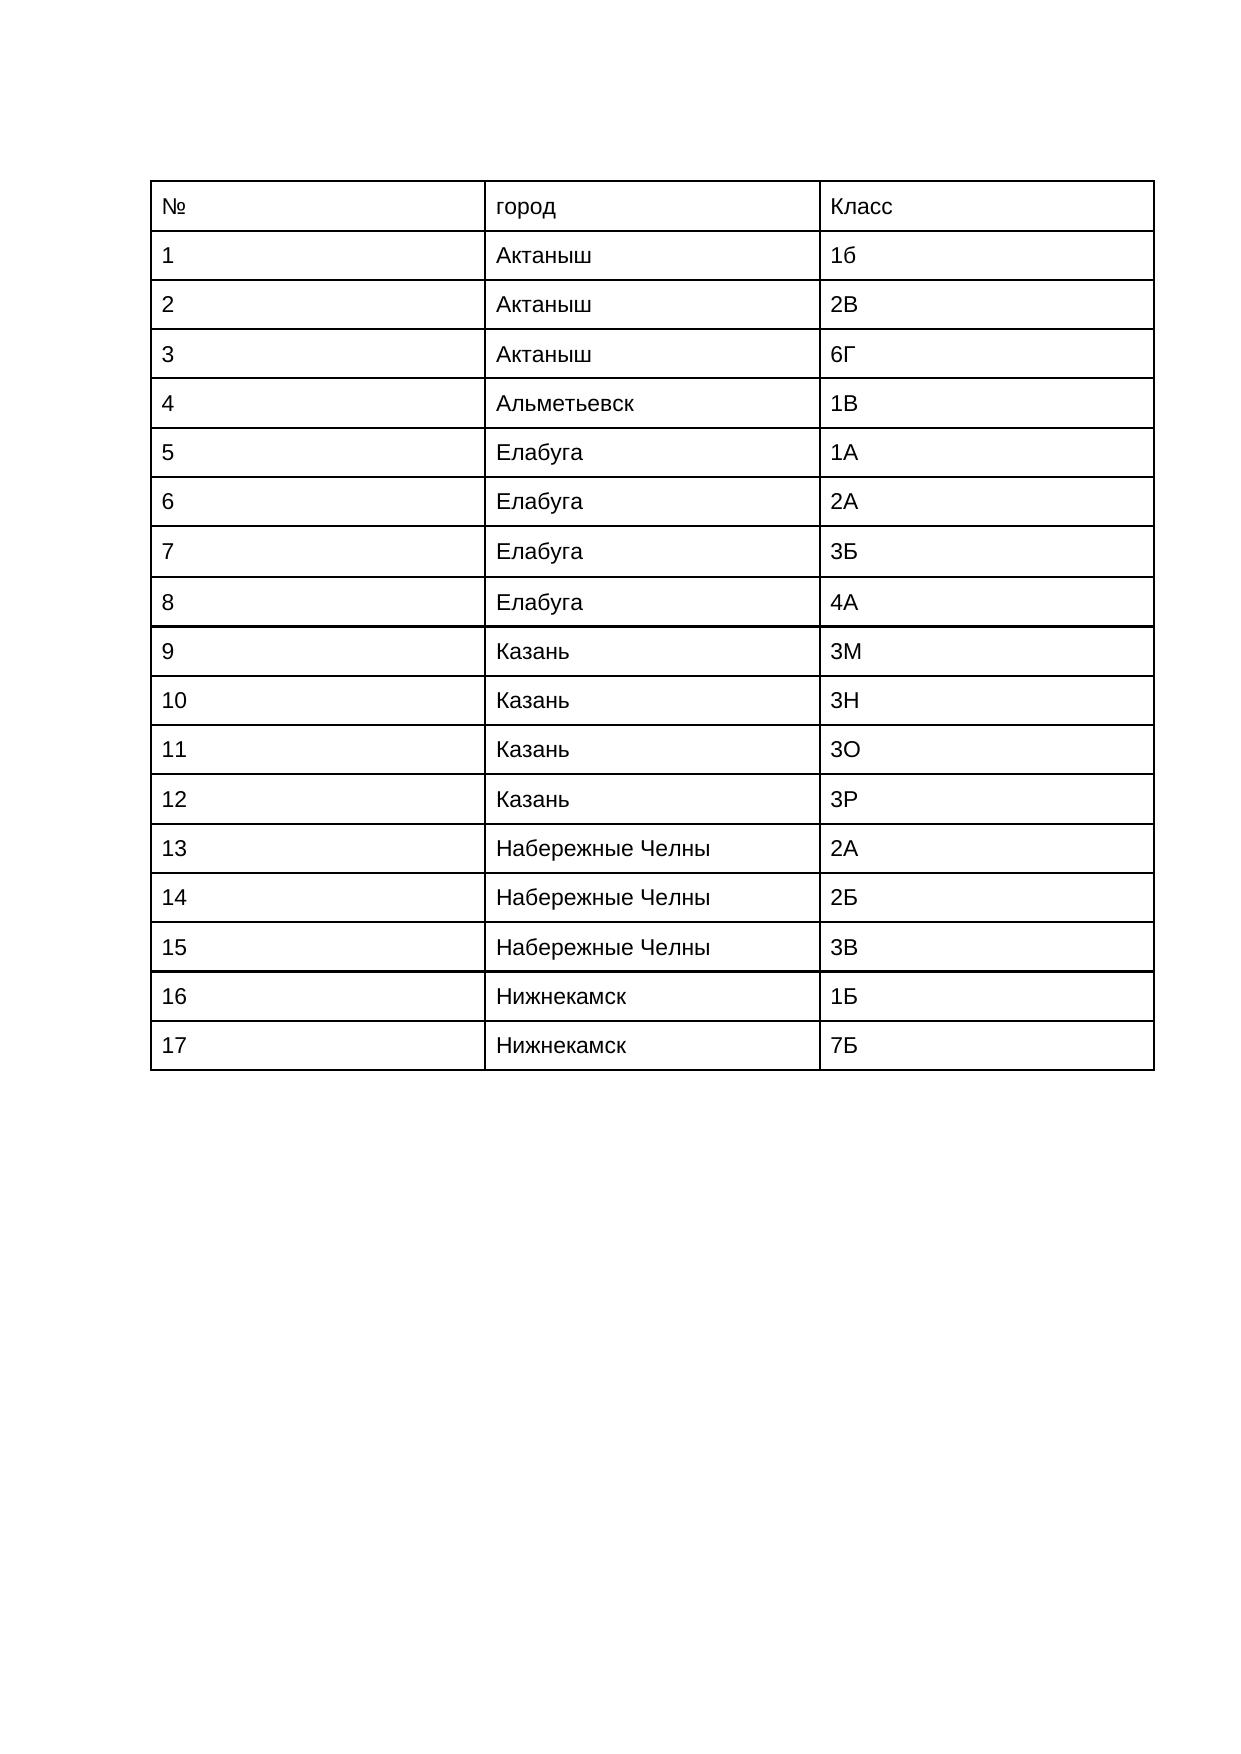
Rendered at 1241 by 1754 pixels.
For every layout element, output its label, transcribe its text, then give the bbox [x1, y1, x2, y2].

table_cell 12 [152, 775, 484, 822]
table_cell 1Б [821, 973, 1153, 1019]
table_cell Казань [486, 775, 819, 822]
table_cell 3Р [821, 775, 1153, 822]
table_cell Елабуга [486, 527, 819, 576]
table_cell Набережные Челны [486, 825, 819, 872]
table_cell Актаныш [486, 330, 819, 377]
table_cell 7Б [821, 1022, 1153, 1069]
table_cell 5 [152, 429, 484, 476]
table_cell 3М [821, 628, 1153, 675]
table_cell 2В [821, 281, 1153, 328]
table_cell 3В [821, 923, 1153, 970]
table_cell 7 [152, 527, 484, 576]
table_cell 1В [821, 379, 1153, 427]
table_cell Альметьевск [486, 379, 819, 427]
table_cell 11 [152, 726, 484, 773]
table_cell Нижнекамск [486, 973, 819, 1019]
table_cell 8 [152, 578, 484, 625]
table_header № [152, 182, 484, 229]
table_cell 2 [152, 281, 484, 328]
table_cell 1 [152, 232, 484, 279]
table_cell Набережные Челны [486, 923, 819, 970]
table_cell 14 [152, 874, 484, 921]
table_cell 13 [152, 825, 484, 872]
table_cell 16 [152, 973, 484, 1019]
table_cell Актаныш [486, 281, 819, 328]
table_cell 15 [152, 923, 484, 970]
table_cell 6Г [821, 330, 1153, 377]
table_cell 4 [152, 379, 484, 427]
table_cell Елабуга [486, 578, 819, 625]
table_cell 1А [821, 429, 1153, 476]
table_cell Нижнекамск [486, 1022, 819, 1069]
table_cell 4А [821, 578, 1153, 625]
table_cell 2А [821, 478, 1153, 525]
table_cell 1б [821, 232, 1153, 279]
table_cell Актаныш [486, 232, 819, 279]
table_cell 10 [152, 677, 484, 724]
table_cell Казань [486, 677, 819, 724]
table_cell 3О [821, 726, 1153, 773]
table_cell Елабуга [486, 478, 819, 525]
table_cell Казань [486, 726, 819, 773]
table_cell 17 [152, 1022, 484, 1069]
table_cell Елабуга [486, 429, 819, 476]
table_header Класс [821, 182, 1153, 229]
table_cell 3Н [821, 677, 1153, 724]
table_cell 6 [152, 478, 484, 525]
table_cell Казань [486, 628, 819, 675]
table_cell 9 [152, 628, 484, 675]
table_cell Набережные Челны [486, 874, 819, 921]
table_cell 3Б [821, 527, 1153, 576]
table_cell 2Б [821, 874, 1153, 921]
table_cell 3 [152, 330, 484, 377]
table_header город [486, 182, 819, 229]
table_cell 2А [821, 825, 1153, 872]
